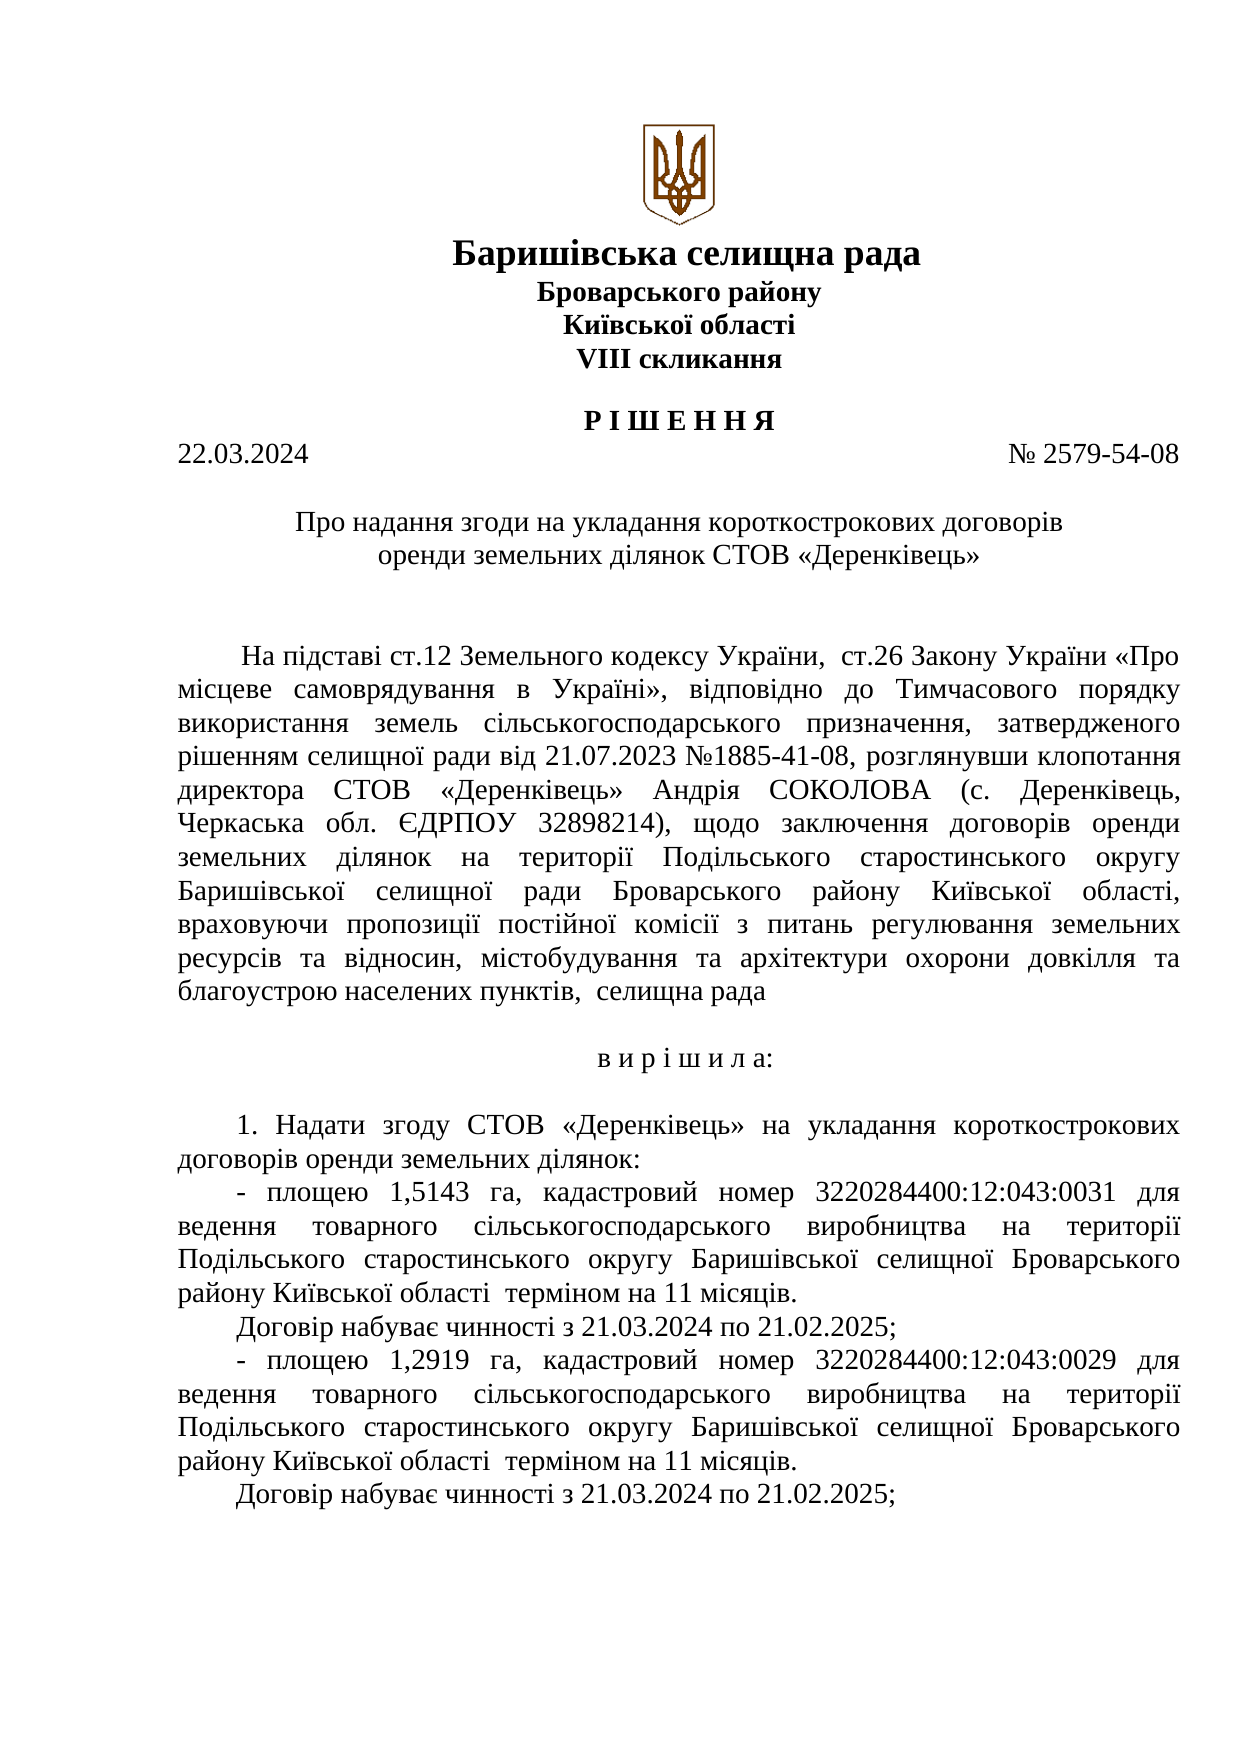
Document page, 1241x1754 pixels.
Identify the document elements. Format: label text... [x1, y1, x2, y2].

text оренди земельних ділянок СТОВ «Деренківець» [177, 537, 1181, 571]
text VIІI скликання [177, 341, 1181, 374]
text Про надання згоди на укладання короткострокових договорів [177, 504, 1181, 537]
text - площею 1,5143 га, кадастровий номер 3220284400:12:043:0031 для ведення товарного сільськогосподарського виробництва на території Подільського старостинського округу Баришівської селищної Броварського району Київської області терміном на 11 місяців. [177, 1174, 1181, 1309]
text в и р і ш и л а: [177, 1040, 1181, 1074]
picture [637, 118, 722, 231]
text - площею 1,2919 га, кадастровий номер 3220284400:12:043:0029 для ведення товарного сільськогосподарського виробництва на території Подільського старостинського округу Баришівської селищної Броварського району Київської області терміном на 11 місяців. [177, 1342, 1181, 1476]
text Київської області [177, 307, 1181, 341]
text Броварського району [177, 274, 1181, 307]
text Баришівська селищна рада [177, 231, 1181, 274]
text Договір набуває чинності з 21.03.2024 по 21.02.2025; [177, 1476, 1181, 1510]
text 22.03.2024 № 2579-54-08 [177, 437, 1181, 470]
text На підставі ст.12 Земельного кодексу України, ст.26 Закону України «Про місцеве самоврядування в Україні», відповідно до Тимчасового порядку використання земель сільськогосподарського призначення, затвердженого рішенням селищної ради від 21.07.2023 №1885-41-08, розглянувши клопотання директора СТОВ «Деренківець» Андрія СОКОЛОВА (с. Деренківець, Черкаська обл. ЄДРПОУ 32898214), щодо заключення договорів оренди земельних ділянок на території Подільського старостинського округу Баришівської селищної ради Броварського району Київської області, враховуючи пропозиції постійної комісії з питань регулювання земельних ресурсів та відносин, містобудування та архітектури охорони довкілля та благоустрою населених пунктів, селищна рада [148, 638, 1181, 1007]
text Р І Ш Е Н Н Я [177, 403, 1181, 437]
text Договір набуває чинності з 21.03.2024 по 21.02.2025; [177, 1309, 1181, 1342]
text 1. Надати згоду СТОВ «Деренківець» на укладання короткострокових договорів оренди земельних ділянок: [177, 1107, 1181, 1174]
